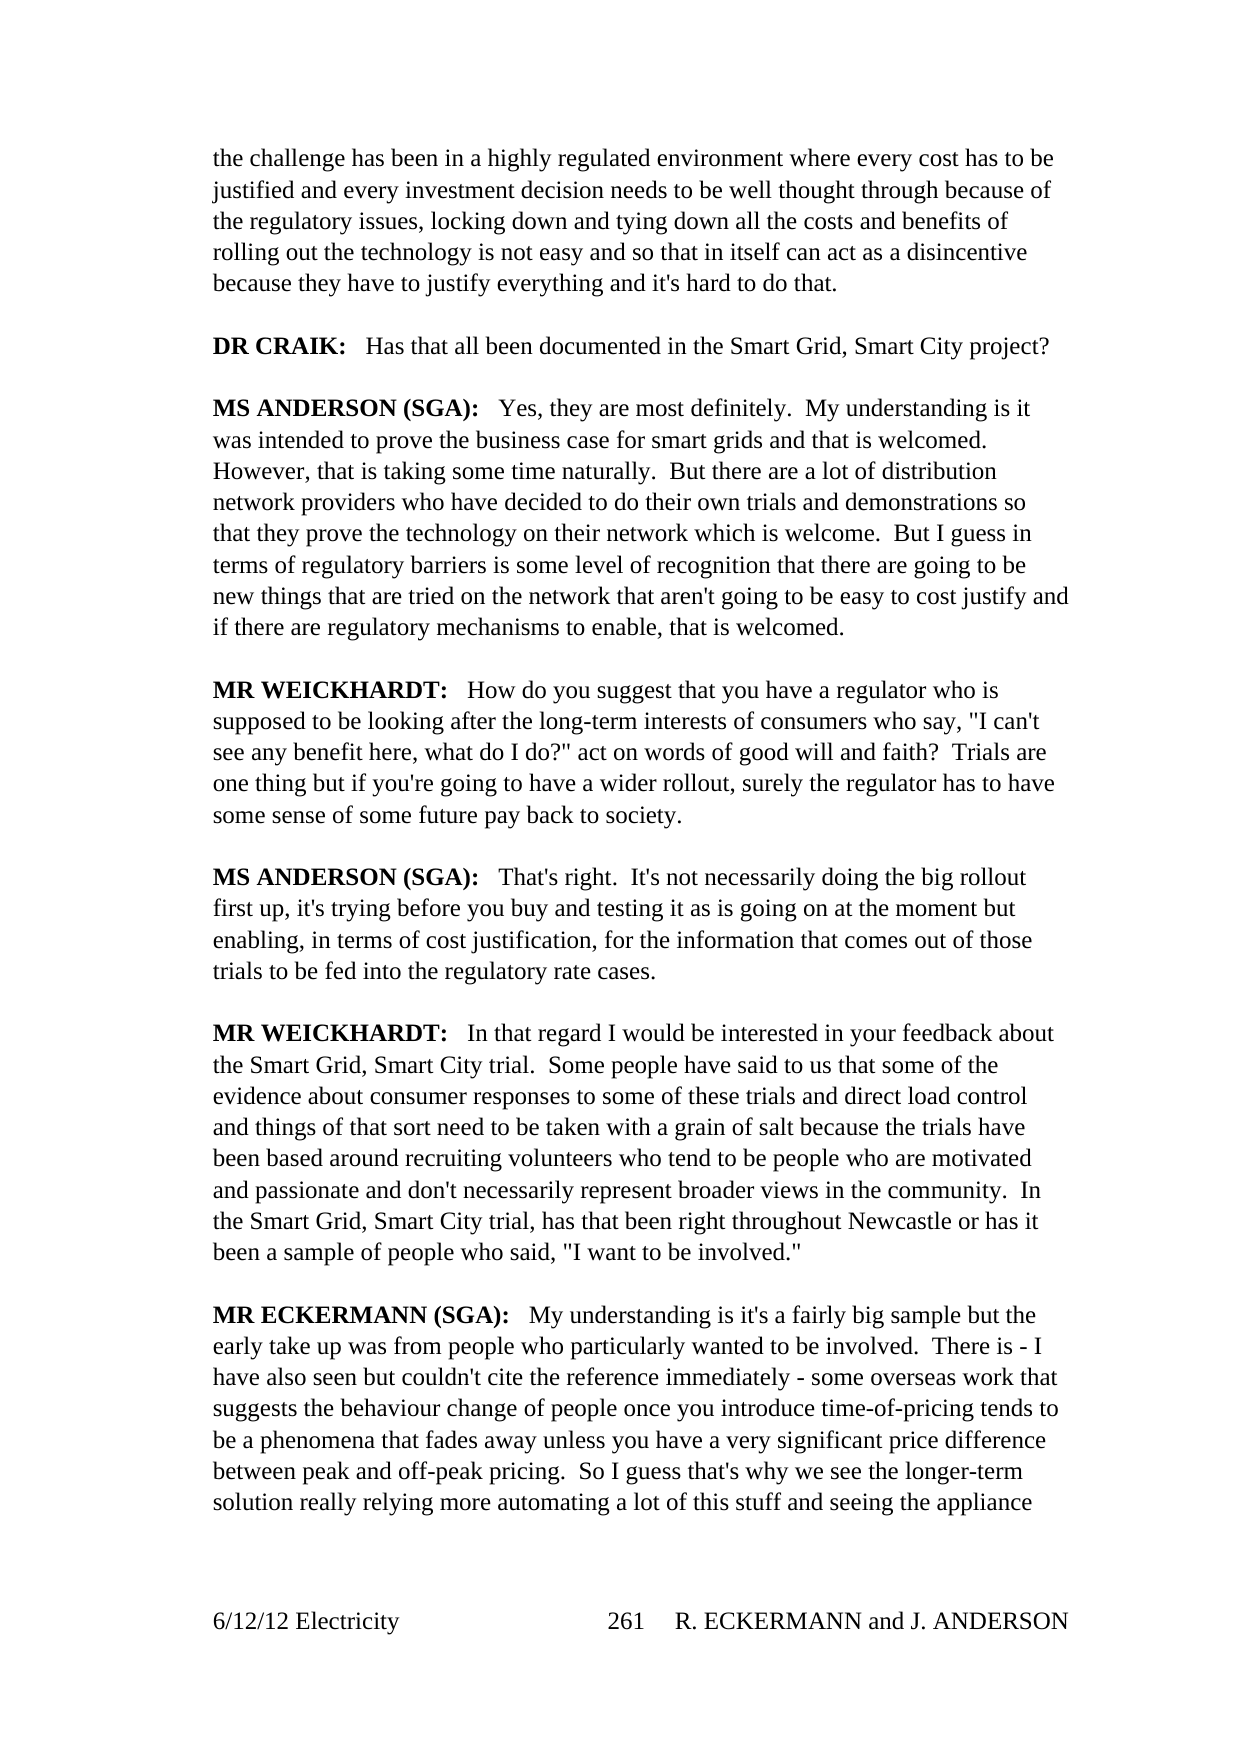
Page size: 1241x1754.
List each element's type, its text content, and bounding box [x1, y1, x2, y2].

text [213, 142, 1069, 298]
text MR WEICKHARDT: In that regard I would be interested in your feedback about the Smart Grid, Smart City trial. Some people have said to us that some of the evidence about consumer responses to some of these trials and direct load control and things of that sort need to be taken with a grain of salt because the trials have been based around recruiting volunteers who tend to be people who are motivated and passionate and don't necessarily represent broader views in the community. In the Smart Grid, Smart City trial, has that been right throughout Newcastle or has it been a sample of people who said, "I want to be involved." [213, 1017, 1069, 1267]
text DR CRAIK: Has that all been documented in the Smart Grid, Smart City project? [213, 329, 1069, 361]
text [213, 1298, 1069, 1517]
text MR WEICKHARDT: How do you suggest that you have a regulator who is supposed to be looking after the long-term interests of consumers who say, "I can't see any benefit here, what do I do?" act on words of good will and faith? Trials are one thing but if you're going to have a wider rollout, surely the regulator has to have some sense of some future pay back to society. [213, 673, 1069, 829]
text MS ANDERSON (SGA): Yes, they are most definitely. My understanding is it was intended to prove the business case for smart grids and that is welcomed. However, that is taking some time naturally. But there are a lot of distribution network providers who have decided to do their own trials and demonstrations so that they prove the technology on their network which is welcome. But I guess in terms of regulatory barriers is some level of recognition that there are going to be new things that are tried on the network that aren't going to be easy to cost justify and if there are regulatory mechanisms to enable, that is welcomed. [213, 392, 1069, 642]
text MS ANDERSON (SGA): That's right. It's not necessarily doing the big rollout first up, it's trying before you buy and testing it as is going on at the moment but enabling, in terms of cost justification, for the information that comes out of those trials to be fed into the regulatory rate cases. [213, 861, 1069, 986]
